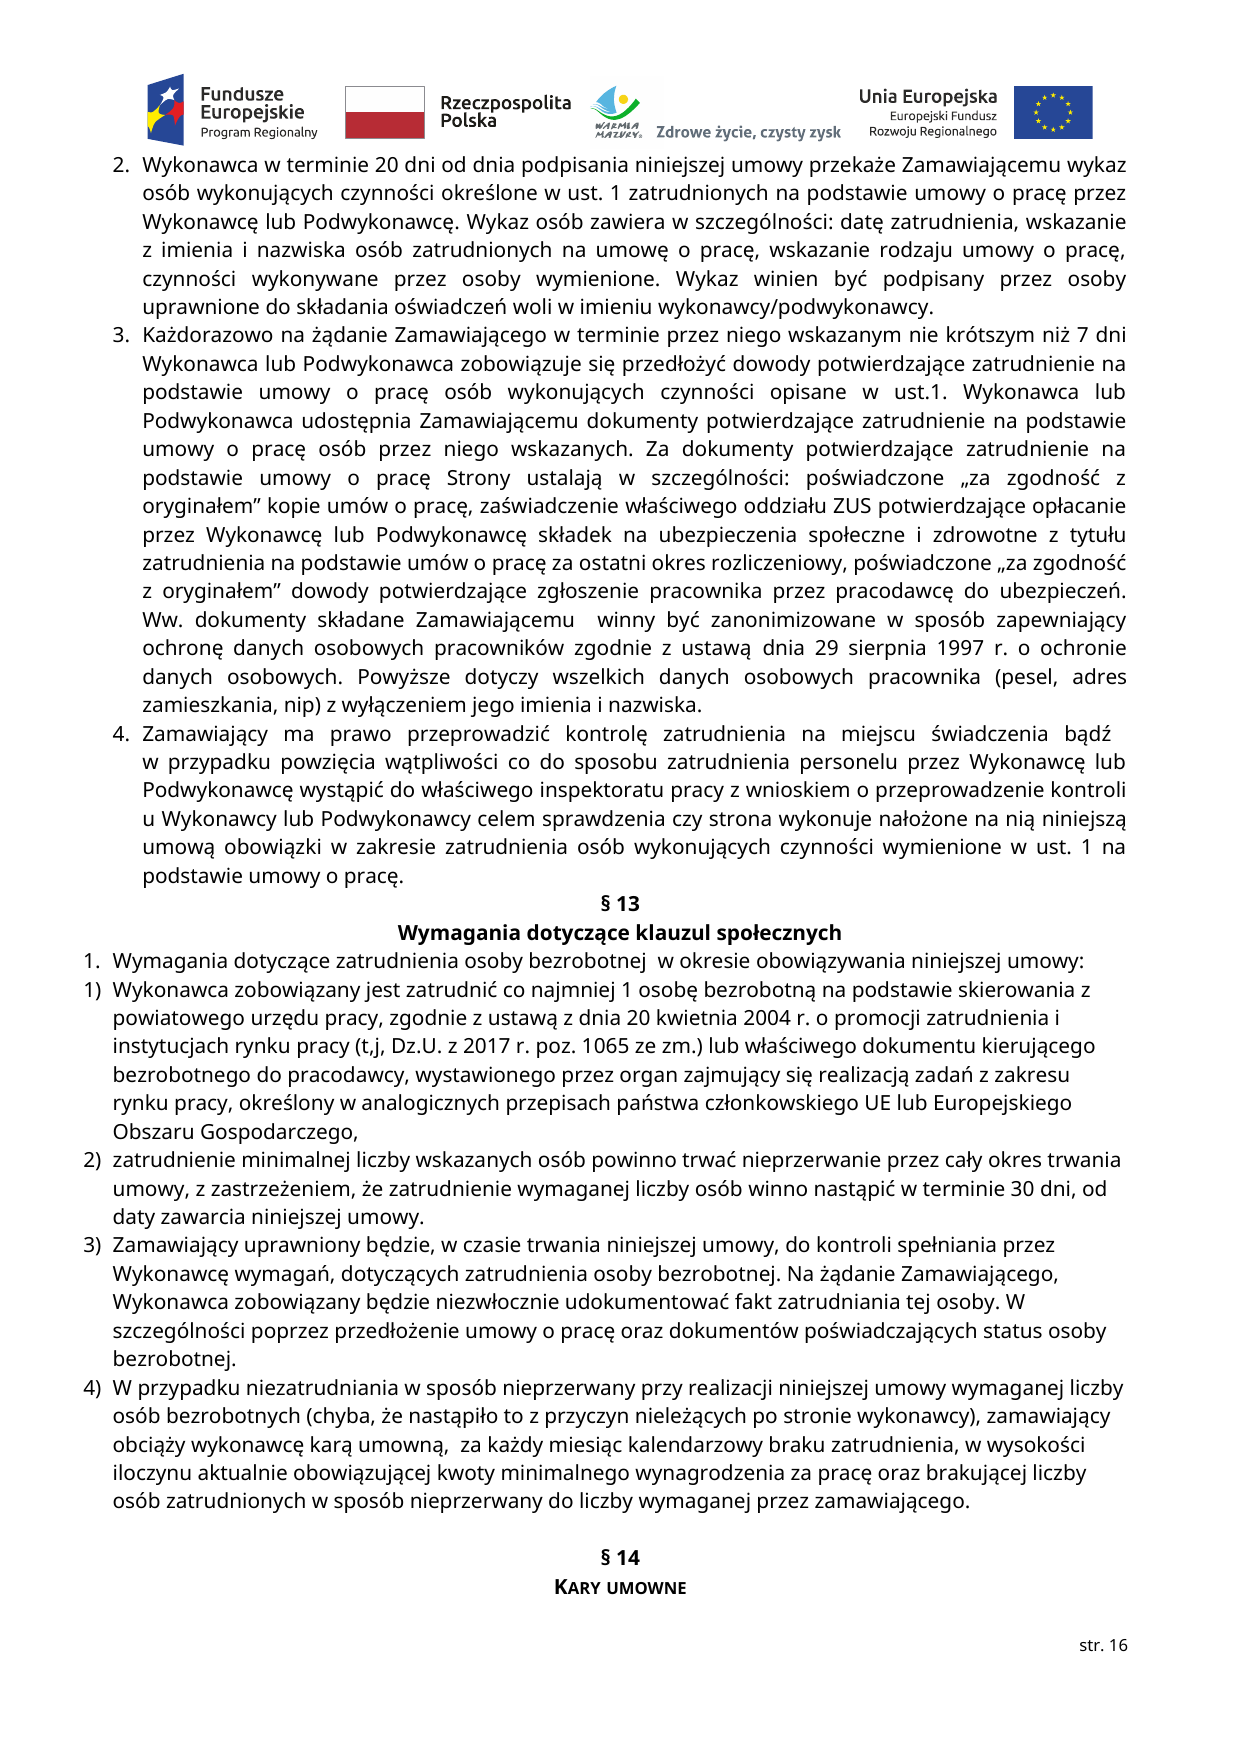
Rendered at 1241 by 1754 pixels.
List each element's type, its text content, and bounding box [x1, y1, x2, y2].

list Wykonawca zobowiązany jest zatrudnić co najmniej 1 osobę bezrobotną na podstawie skierowania z powiatowego urzędu pracy, zgodnie z ustawą z dnia 20 kwietnia 2004 r. o promocji zatrudnienia i instytucjach rynku pracy (t,j, Dz.U. z 2017 r. poz. 1065 ze zm.) lub właściwego dokumentu kierującego bezrobotnego do pracodawcy, wystawionego przez organ zajmujący się realizacją zadań z zakresu rynku pracy, określony w analogicznych przepisach państwa członkowskiego UE lub Europejskiego Obszaru Gospodarczego, [83, 975, 1128, 1145]
list Wymagania dotyczące zatrudnienia osoby bezrobotnej w okresie obowiązywania niniejszej umowy: [83, 946, 1128, 975]
list Wykonawca w terminie 20 dni od dnia podpisania niniejszej umowy przekaże Zamawiającemu wykaz osób wykonujących czynności określone w ust. 1 zatrudnionych na podstawie umowy o pracę przez Wykonawcę lub Podwykonawcę. Wykaz osób zawiera w szczególności: datę zatrudnienia, wskazanie z imienia i nazwiska osób zatrudnionych na umowę o pracę, wskazanie rodzaju umowy o pracę, czynności wykonywane przez osoby wymienione. Wykaz winien być podpisany przez osoby uprawnione do składania oświadczeń woli w imieniu wykonawcy/podwykonawcy. [112, 150, 1128, 321]
list Zamawiający ma prawo przeprowadzić kontrolę zatrudnienia na miejscu świadczenia bądź w przypadku powzięcia wątpliwości co do sposobu zatrudnienia personelu przez Wykonawcę lub Podwykonawcę wystąpić do właściwego inspektoratu pracy z wnioskiem o przeprowadzenie kontroli u Wykonawcy lub Podwykonawcy celem sprawdzenia czy strona wykonuje nałożone na nią niniejszą umową obowiązki w zakresie zatrudnienia osób wykonujących czynności wymienione w ust. 1 na podstawie umowy o pracę. [112, 719, 1128, 889]
text § 13 [112, 889, 1128, 918]
list W przypadku niezatrudniania w sposób nieprzerwany przy realizacji niniejszej umowy wymaganej liczby osób bezrobotnych (chyba, że nastąpiło to z przyczyn nieleżących po stronie wykonawcy), zamawiający obciąży wykonawcę karą umowną, za każdy miesiąc kalendarzowy braku zatrudnienia, w wysokości iloczynu aktualnie obowiązującej kwoty minimalnego wynagrodzenia za pracę oraz brakującej liczby osób zatrudnionych w sposób nieprzerwany do liczby wymaganej przez zamawiającego. [83, 1373, 1128, 1515]
list Każdorazowo na żądanie Zamawiającego w terminie przez niego wskazanym nie krótszym niż 7 dni Wykonawca lub Podwykonawca zobowiązuje się przedłożyć dowody potwierdzające zatrudnienie na podstawie umowy o pracę osób wykonujących czynności opisane w ust.1. Wykonawca lub Podwykonawca udostępnia Zamawiającemu dokumenty potwierdzające zatrudnienie na podstawie umowy o pracę osób przez niego wskazanych. Za dokumenty potwierdzające zatrudnienie na podstawie umowy o pracę Strony ustalają w szczególności: poświadczone „za zgodność z oryginałem” kopie umów o pracę, zaświadczenie właściwego oddziału ZUS potwierdzające opłacanie przez Wykonawcę lub Podwykonawcę składek na ubezpieczenia społeczne i zdrowotne z tytułu zatrudnienia na podstawie umów o pracę za ostatni okres rozliczeniowy, poświadczone „za zgodność z oryginałem” dowody potwierdzające zgłoszenie pracownika przez pracodawcę do ubezpieczeń. Ww. dokumenty składane Zamawiającemu winny być zanonimizowane w sposób zapewniający ochronę danych osobowych pracowników zgodnie z ustawą dnia 29 sierpnia 1997 r. o ochronie danych osobowych. Powyższe dotyczy wszelkich danych osobowych pracownika (pesel, adres zamieszkania, nip) z wyłączeniem jego imienia i nazwiska. [112, 321, 1128, 719]
text Kary umowne [112, 1572, 1128, 1600]
list Zamawiający uprawniony będzie, w czasie trwania niniejszej umowy, do kontroli spełniania przez Wykonawcę wymagań, dotyczących zatrudnienia osoby bezrobotnej. Na żądanie Zamawiającego, Wykonawca zobowiązany będzie niezwłocznie udokumentować fakt zatrudniania tej osoby. W szczególności poprzez przedłożenie umowy o pracę oraz dokumentów poświadczających status osoby bezrobotnej. [83, 1231, 1128, 1373]
text § 14 [112, 1543, 1128, 1572]
text Wymagania dotyczące klauzul społecznych [112, 918, 1128, 946]
list zatrudnienie minimalnej liczby wskazanych osób powinno trwać nieprzerwanie przez cały okres trwania umowy, z zastrzeżeniem, że zatrudnienie wymaganej liczby osób winno nastąpić w terminie 30 dni, od daty zawarcia niniejszej umowy. [83, 1145, 1128, 1231]
